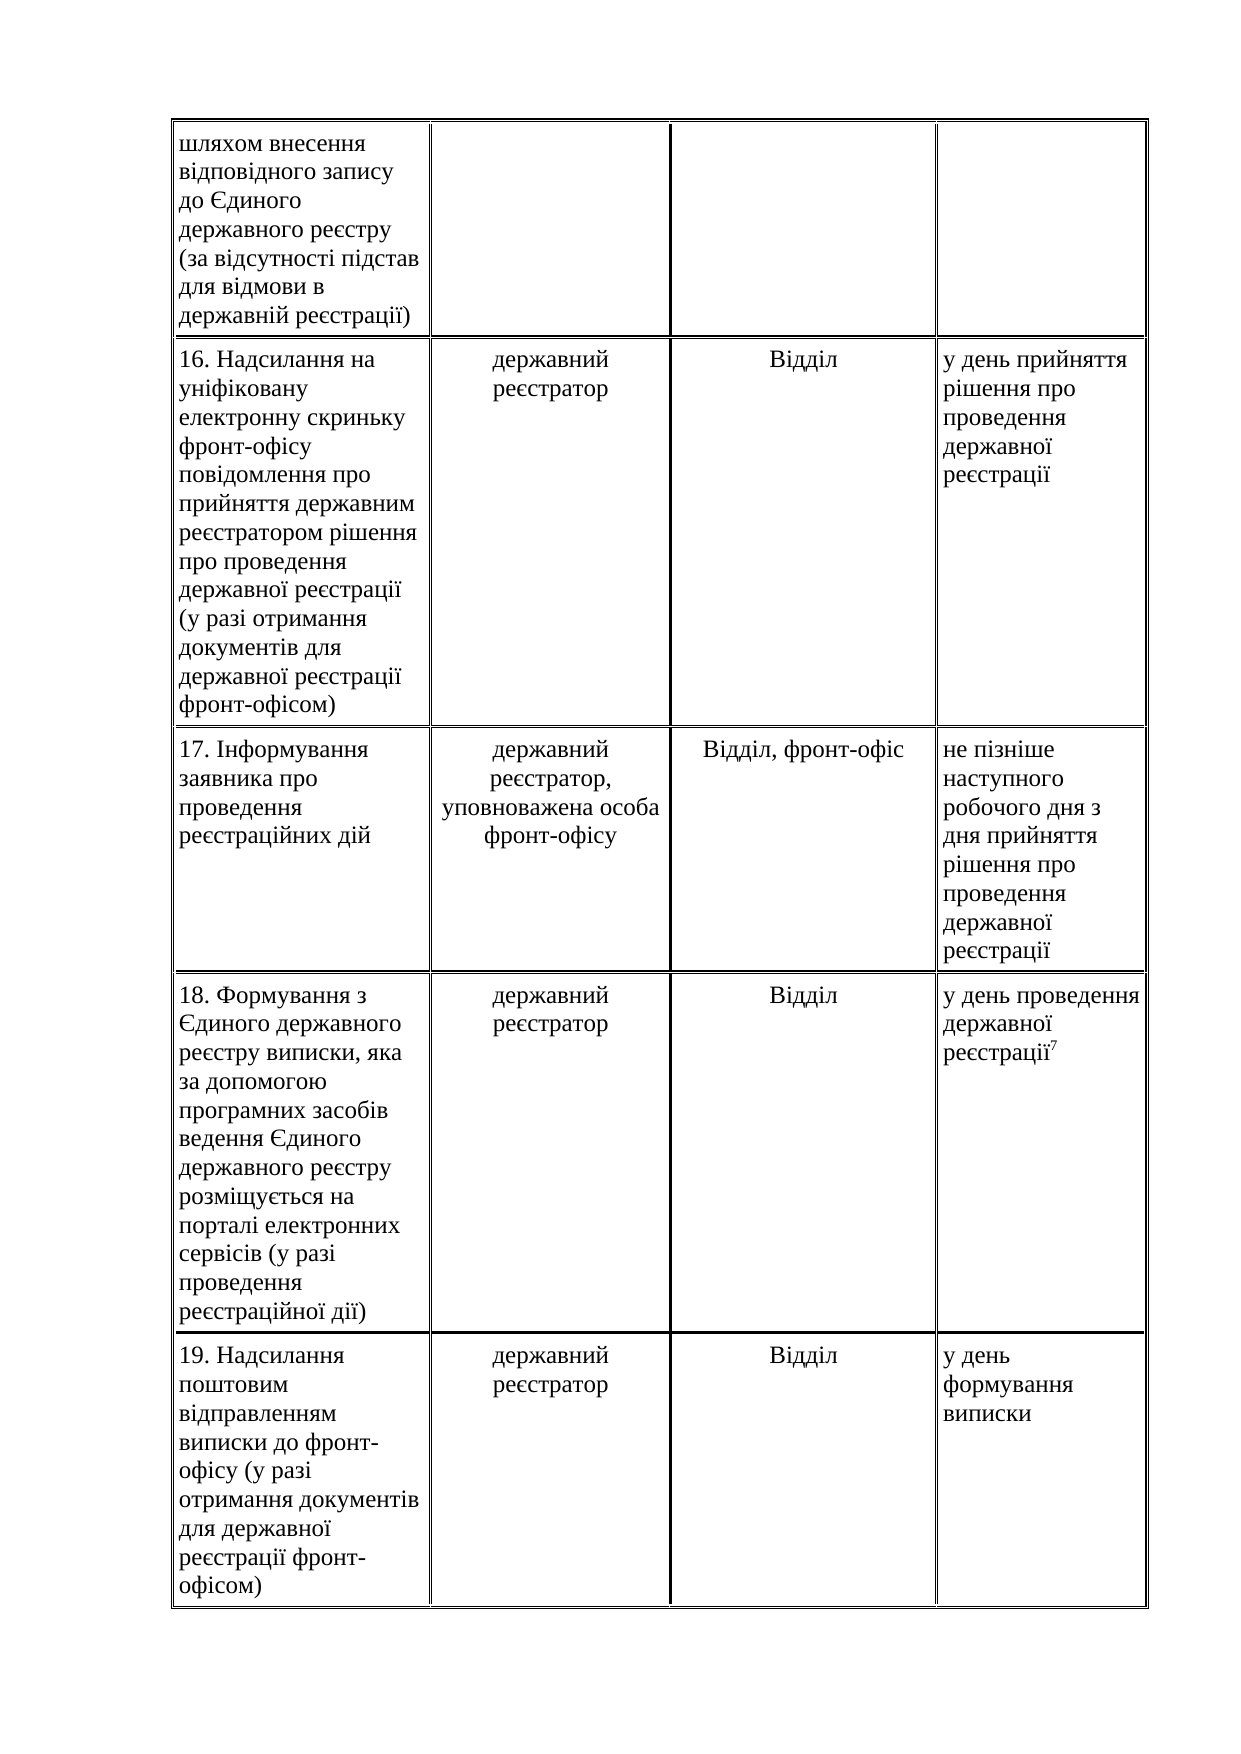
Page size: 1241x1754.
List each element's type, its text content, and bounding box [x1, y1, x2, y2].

table_cell 19. Надсилання поштовим відправленням виписки до фронт-офісу (у разі отримання документів для державної реєстрації фронт-офісом) [174, 1331, 431, 1606]
table_cell не пізніше наступного робочого дня з дня прийняття рішення про проведення державної реєстрації [938, 725, 1146, 970]
table_cell у день формування виписки [937, 1331, 1145, 1606]
table_cell 17. Інформування заявника про проведення реєстраційних дій [174, 725, 429, 970]
table_cell державний реєстратор [432, 339, 669, 724]
table_cell державний реєстратор [432, 974, 669, 1331]
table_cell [431, 120, 670, 335]
table_cell 18. Формування з Єдиного державного реєстру виписки, яка за допомогою програмних засобів ведення Єдиного державного реєстру розміщується на порталі електронних сервісів (у разі проведення реєстраційної дії) [174, 970, 429, 1331]
table_cell Відділ, фронт-офіс [672, 728, 935, 970]
table_cell Відділ [672, 974, 935, 1331]
table_cell 16. Надсилання на уніфіковану електронну скриньку фронт-офісу повідомлення про прийняття державним реєстратором рішення про проведення державної реєстрації (у разі отримання документів для державної реєстрації фронт-офісом) [174, 335, 429, 724]
table_cell державний реєстратор [431, 1334, 670, 1606]
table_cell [937, 122, 1145, 335]
table_cell у день проведення державної реєстрації7 [938, 970, 1146, 1331]
table_cell державний реєстратор, уповноважена особа фронт-офісу [432, 728, 669, 970]
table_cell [174, 122, 431, 335]
table_cell Відділ [672, 339, 935, 724]
table_cell Відділ [670, 1334, 937, 1606]
table_cell у день прийняття рішення про проведення державної реєстрації [938, 335, 1146, 724]
table_cell Відділ [670, 122, 937, 335]
